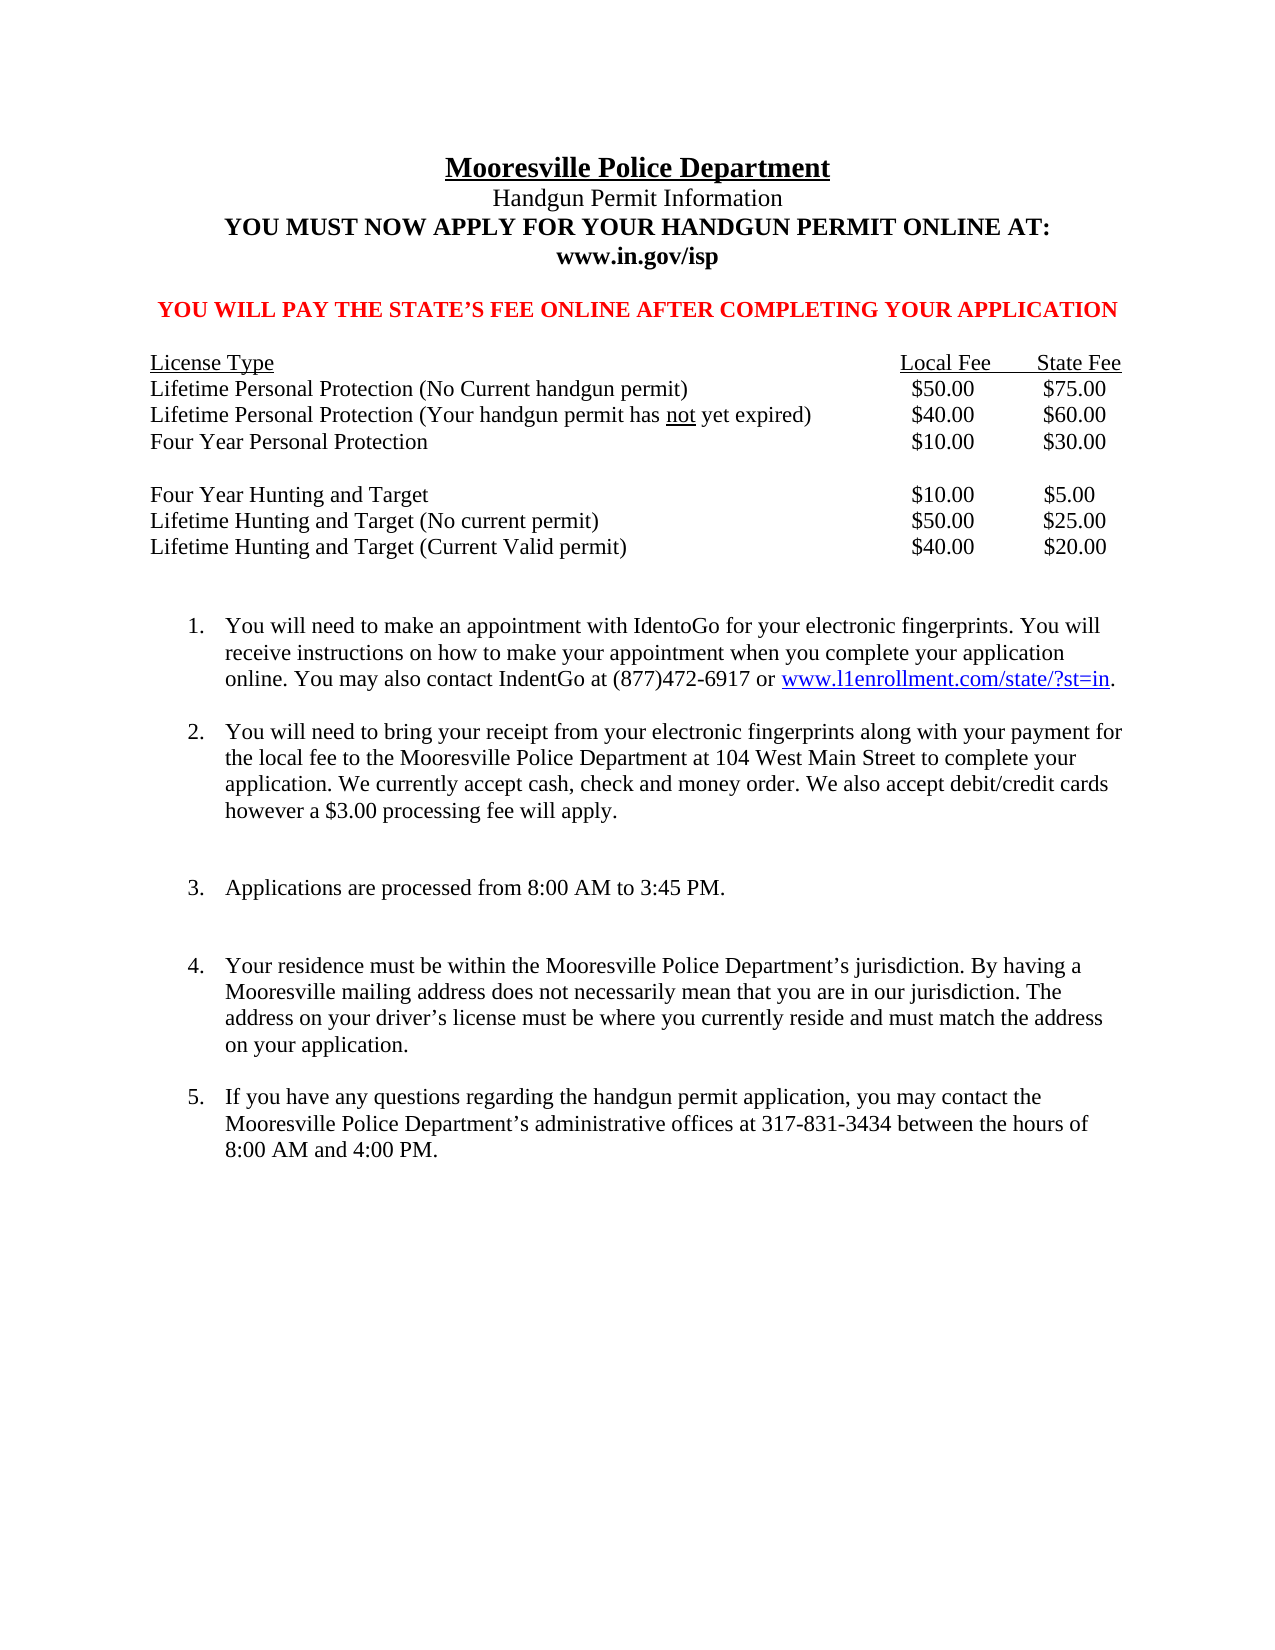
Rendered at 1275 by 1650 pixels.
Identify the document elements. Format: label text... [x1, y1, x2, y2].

text YOU WILL PAY THE STATE’S FEE ONLINE AFTER COMPLETING YOUR APPLICATION [150, 296, 1125, 322]
text Handgun Permit Information [150, 183, 1125, 212]
text Lifetime Hunting and Target (Current Valid permit) $40.00 $20.00 [150, 533, 1125, 560]
text Lifetime Personal Protection (Your handgun permit has not yet expired) $40.00 $60.00 [150, 402, 1125, 428]
list Your residence must be within the Mooresville Police Department’s jurisdiction. By having a Mooresville mailing address does not necessarily mean that you are in our jurisdiction. The address on your driver’s license must be where you currently reside and must match the address on your application. [187, 952, 1125, 1057]
text Four Year Hunting and Target $10.00 $5.00 [150, 481, 1125, 507]
list Applications are processed from 8:00 AM to 3:45 PM. [187, 874, 1125, 901]
text Lifetime Hunting and Target (No current permit) $50.00 $25.00 [150, 507, 1125, 533]
list You will need to make an appointment with IdentoGo for your electronic fingerprints. You will receive instructions on how to make your appointment when you complete your application online. You may also contact IndentGo at (877)472-6917 or www.l1enrollment.com/state/?st=in. [187, 612, 1125, 691]
list If you have any questions regarding the handgun permit application, you may contact the Mooresville Police Department’s administrative offices at 317-831-3434 between the hours of 8:00 AM and 4:00 PM. [187, 1083, 1125, 1162]
list You will need to bring your receipt from your electronic fingerprints along with your payment for the local fee to the Mooresville Police Department at 104 West Main Street to complete your application. We currently accept cash, check and money order. We also accept debit/credit cards however a $3.00 processing fee will apply. [187, 718, 1125, 823]
text YOU MUST NOW APPLY FOR YOUR HANDGUN PERMIT ONLINE AT: [150, 212, 1125, 241]
text www.in.gov/isp [150, 241, 1125, 270]
text Lifetime Personal Protection (No Current handgun permit) $50.00 $75.00 [150, 375, 1125, 402]
text Mooresville Police Department [150, 150, 1125, 183]
text License Type Local Fee State Fee [150, 349, 1125, 375]
text Four Year Personal Protection $10.00 $30.00 [150, 428, 1125, 454]
